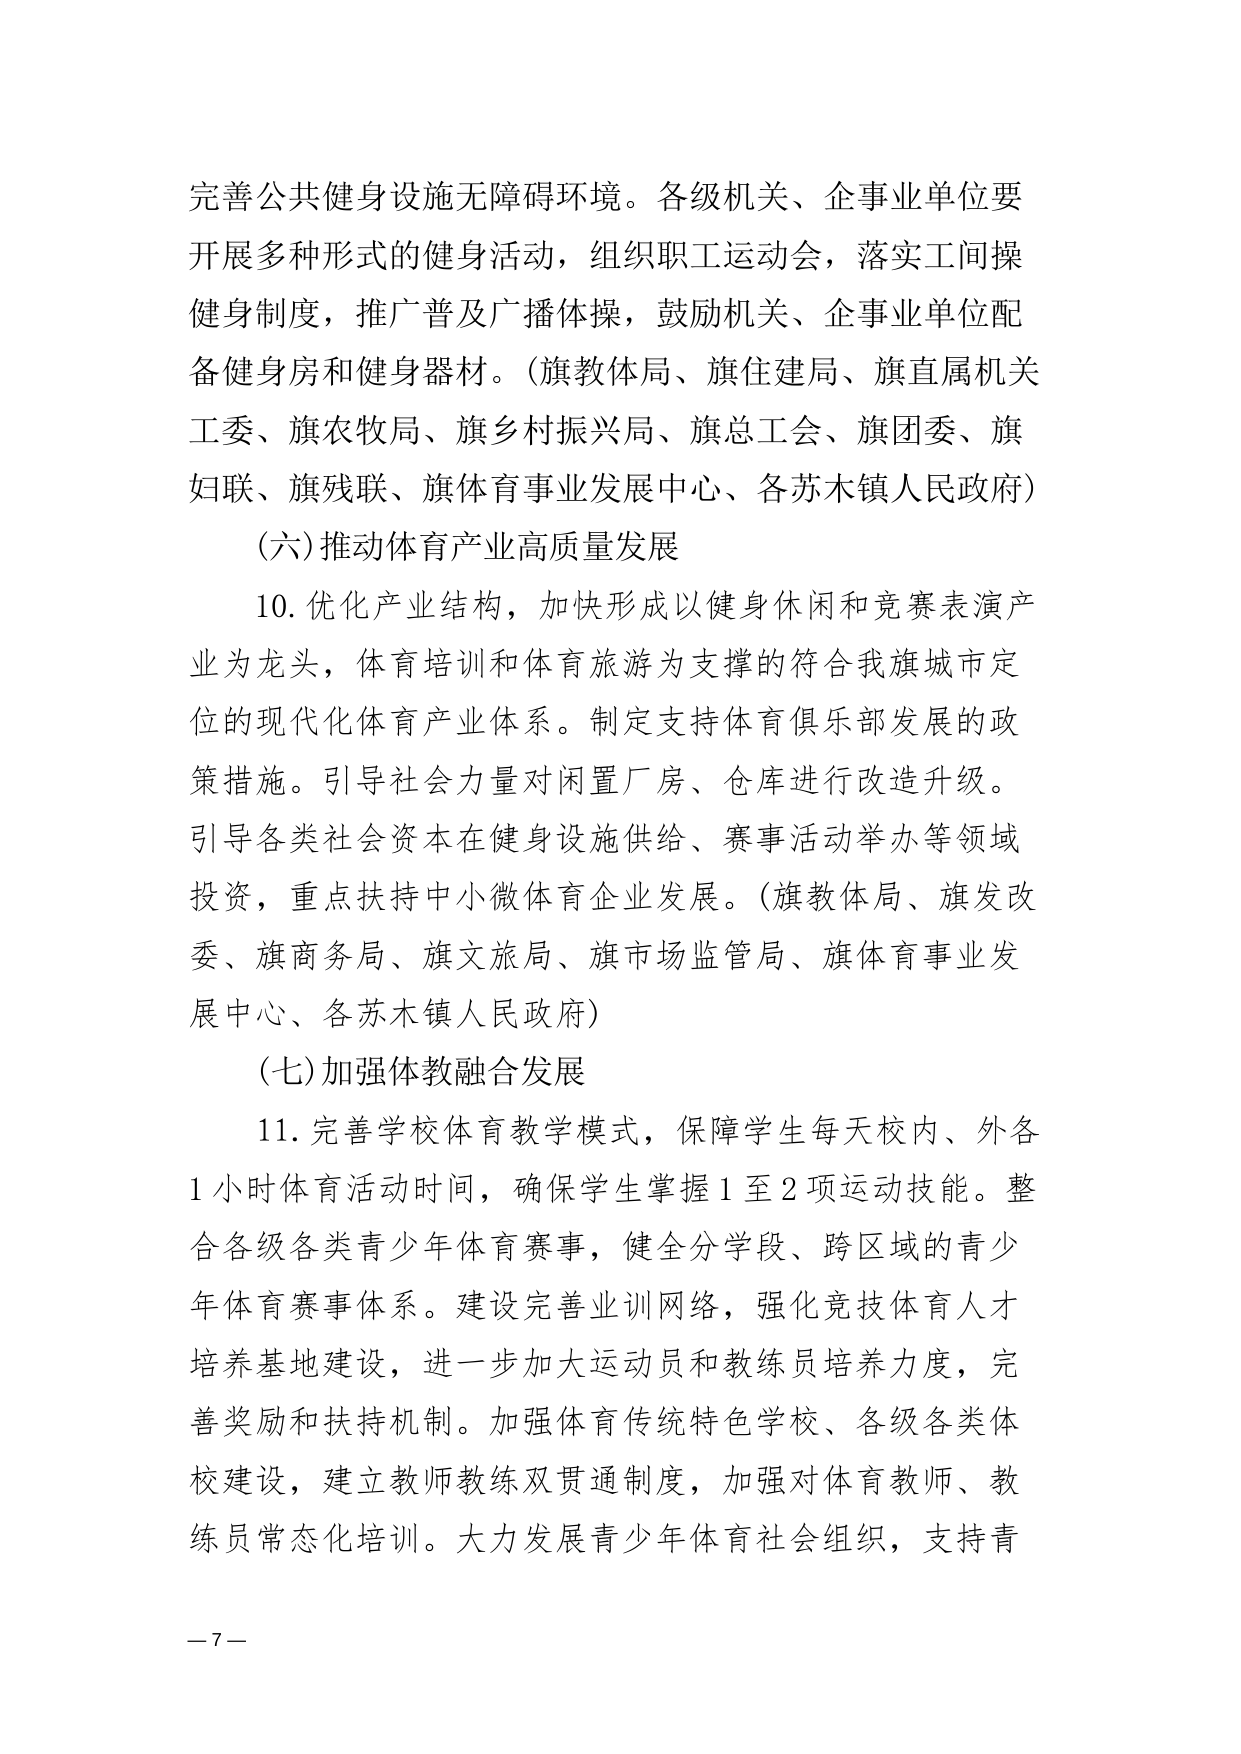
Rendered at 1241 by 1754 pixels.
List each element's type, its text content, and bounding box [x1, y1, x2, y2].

text (六)推动体育产业高质量发展 [187, 512, 1053, 570]
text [187, 162, 1053, 512]
text (七)加强体教融合发展 [187, 1037, 1053, 1095]
text 10.优化产业结构，加快形成以健身休闲和竞赛表演产业为龙头，体育培训和体育旅游为支撑的符合我旗城市定位的现代化体育产业体系。制定支持体育俱乐部发展的政策措施。引导社会力量对闲置厂房、仓库进行改造升级。引导各类社会资本在健身设施供给、赛事活动举办等领域投资，重点扶持中小微体育企业发展。(旗教体局、旗发改委、旗商务局、旗文旅局、旗市场监管局、旗体育事业发展中心、各苏木镇人民政府) [187, 570, 1053, 1037]
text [187, 1095, 1053, 1562]
